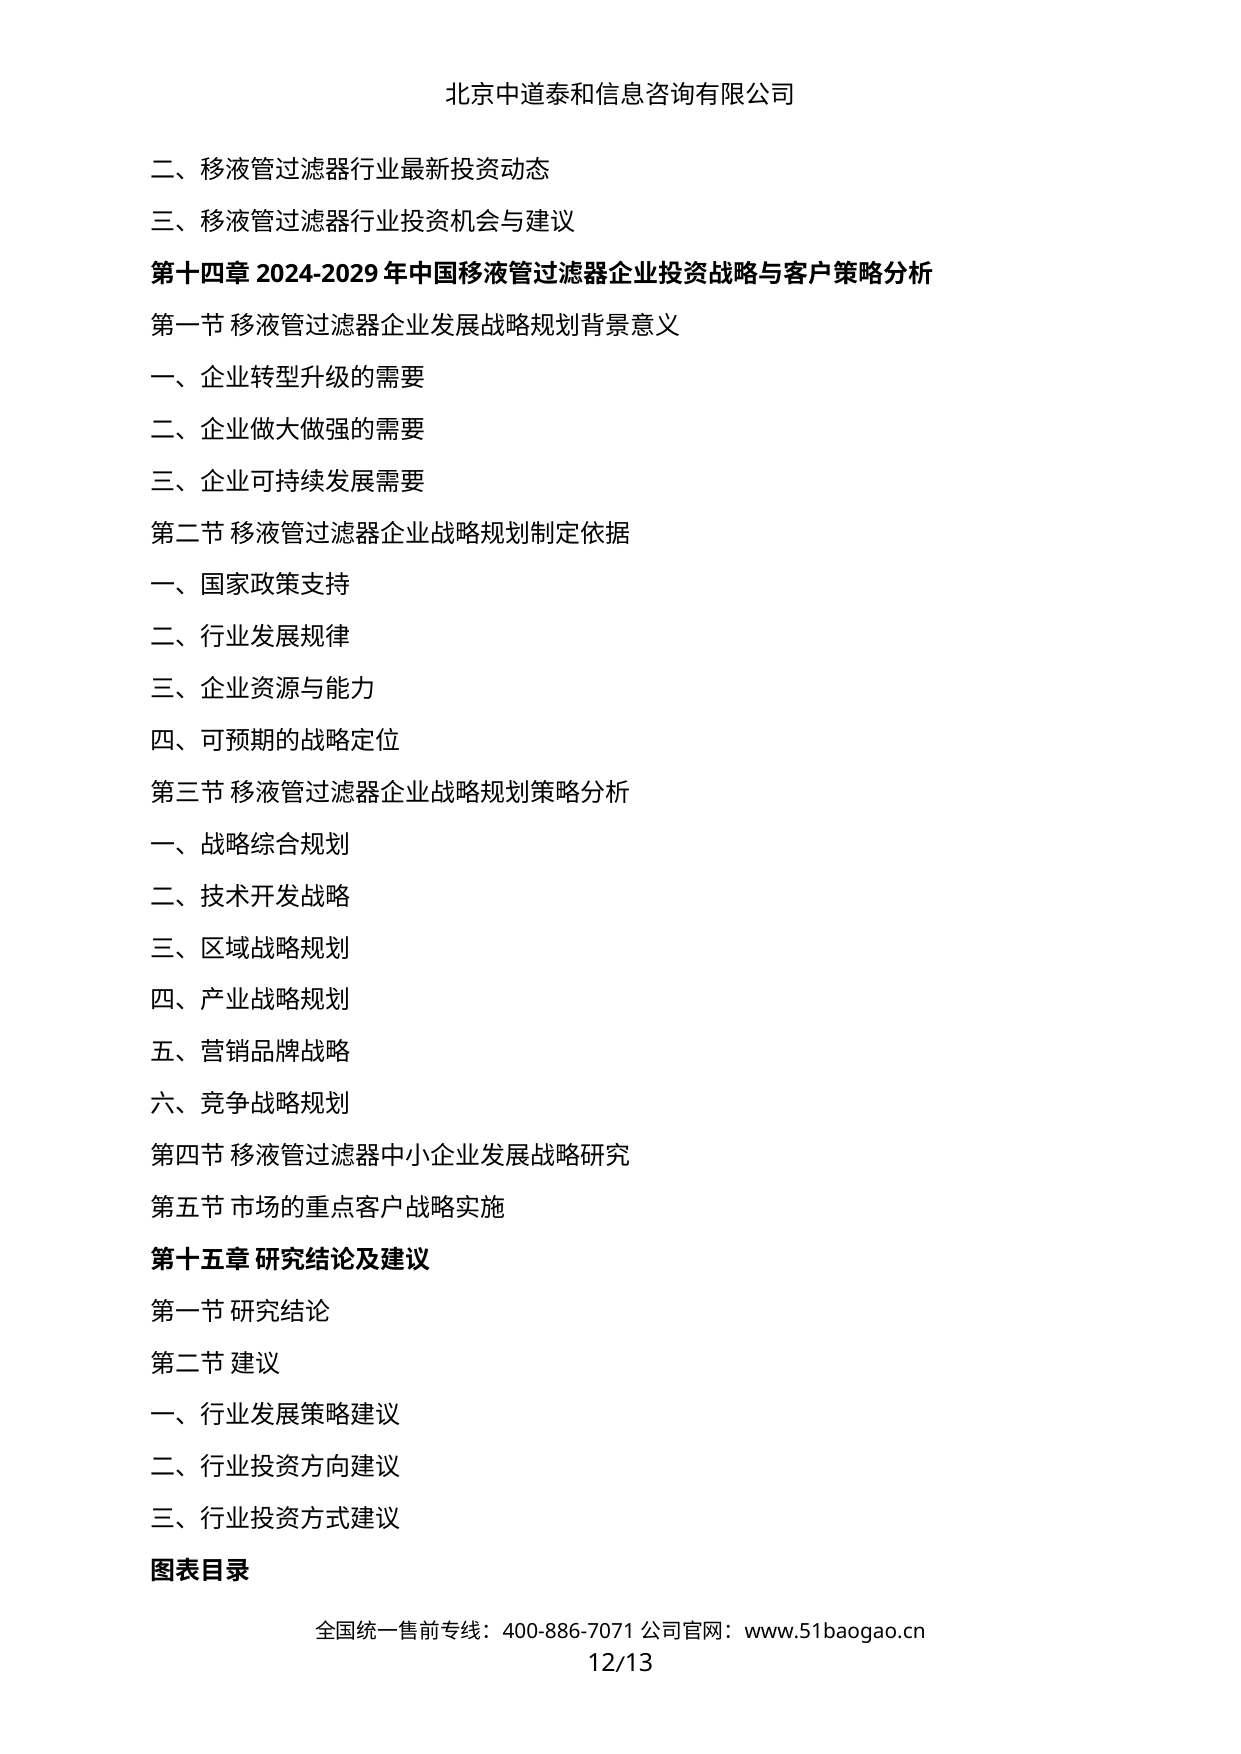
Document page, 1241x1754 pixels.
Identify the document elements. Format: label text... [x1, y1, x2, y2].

text 四、产业战略规划 [150, 980, 1090, 1016]
text 二、企业做大做强的需要 [150, 409, 1090, 446]
text 二、移液管过滤器行业最新投资动态 [150, 150, 1090, 186]
text 第二节 移液管过滤器企业战略规划制定依据 [150, 513, 1090, 549]
text 一、战略综合规划 [150, 824, 1090, 861]
text 第五节 市场的重点客户战略实施 [150, 1187, 1090, 1224]
text 四、可预期的战略定位 [150, 721, 1090, 757]
text 一、国家政策支持 [150, 565, 1090, 601]
text 三、移液管过滤器行业投资机会与建议 [150, 202, 1090, 238]
text 第二节 建议 [150, 1343, 1090, 1379]
text 二、行业投资方向建议 [150, 1447, 1090, 1483]
text 图表目录 [150, 1551, 1090, 1587]
text 二、技术开发战略 [150, 876, 1090, 912]
text 三、区域战略规划 [150, 928, 1090, 964]
text 三、行业投资方式建议 [150, 1499, 1090, 1535]
text 一、企业转型升级的需要 [150, 357, 1090, 394]
text 五、营销品牌战略 [150, 1032, 1090, 1068]
text 三、企业资源与能力 [150, 669, 1090, 705]
text 第十四章 2024-2029年中国移液管过滤器企业投资战略与客户策略分析 [150, 254, 1090, 290]
text 三、企业可持续发展需要 [150, 461, 1090, 497]
text 第一节 研究结论 [150, 1291, 1090, 1327]
text 六、竞争战略规划 [150, 1084, 1090, 1120]
text 第四节 移液管过滤器中小企业发展战略研究 [150, 1136, 1090, 1172]
text 第十五章 研究结论及建议 [150, 1239, 1090, 1276]
text 第三节 移液管过滤器企业战略规划策略分析 [150, 772, 1090, 809]
text 第一节 移液管过滤器企业发展战略规划背景意义 [150, 306, 1090, 342]
text 二、行业发展规律 [150, 617, 1090, 653]
text 一、行业发展策略建议 [150, 1395, 1090, 1431]
